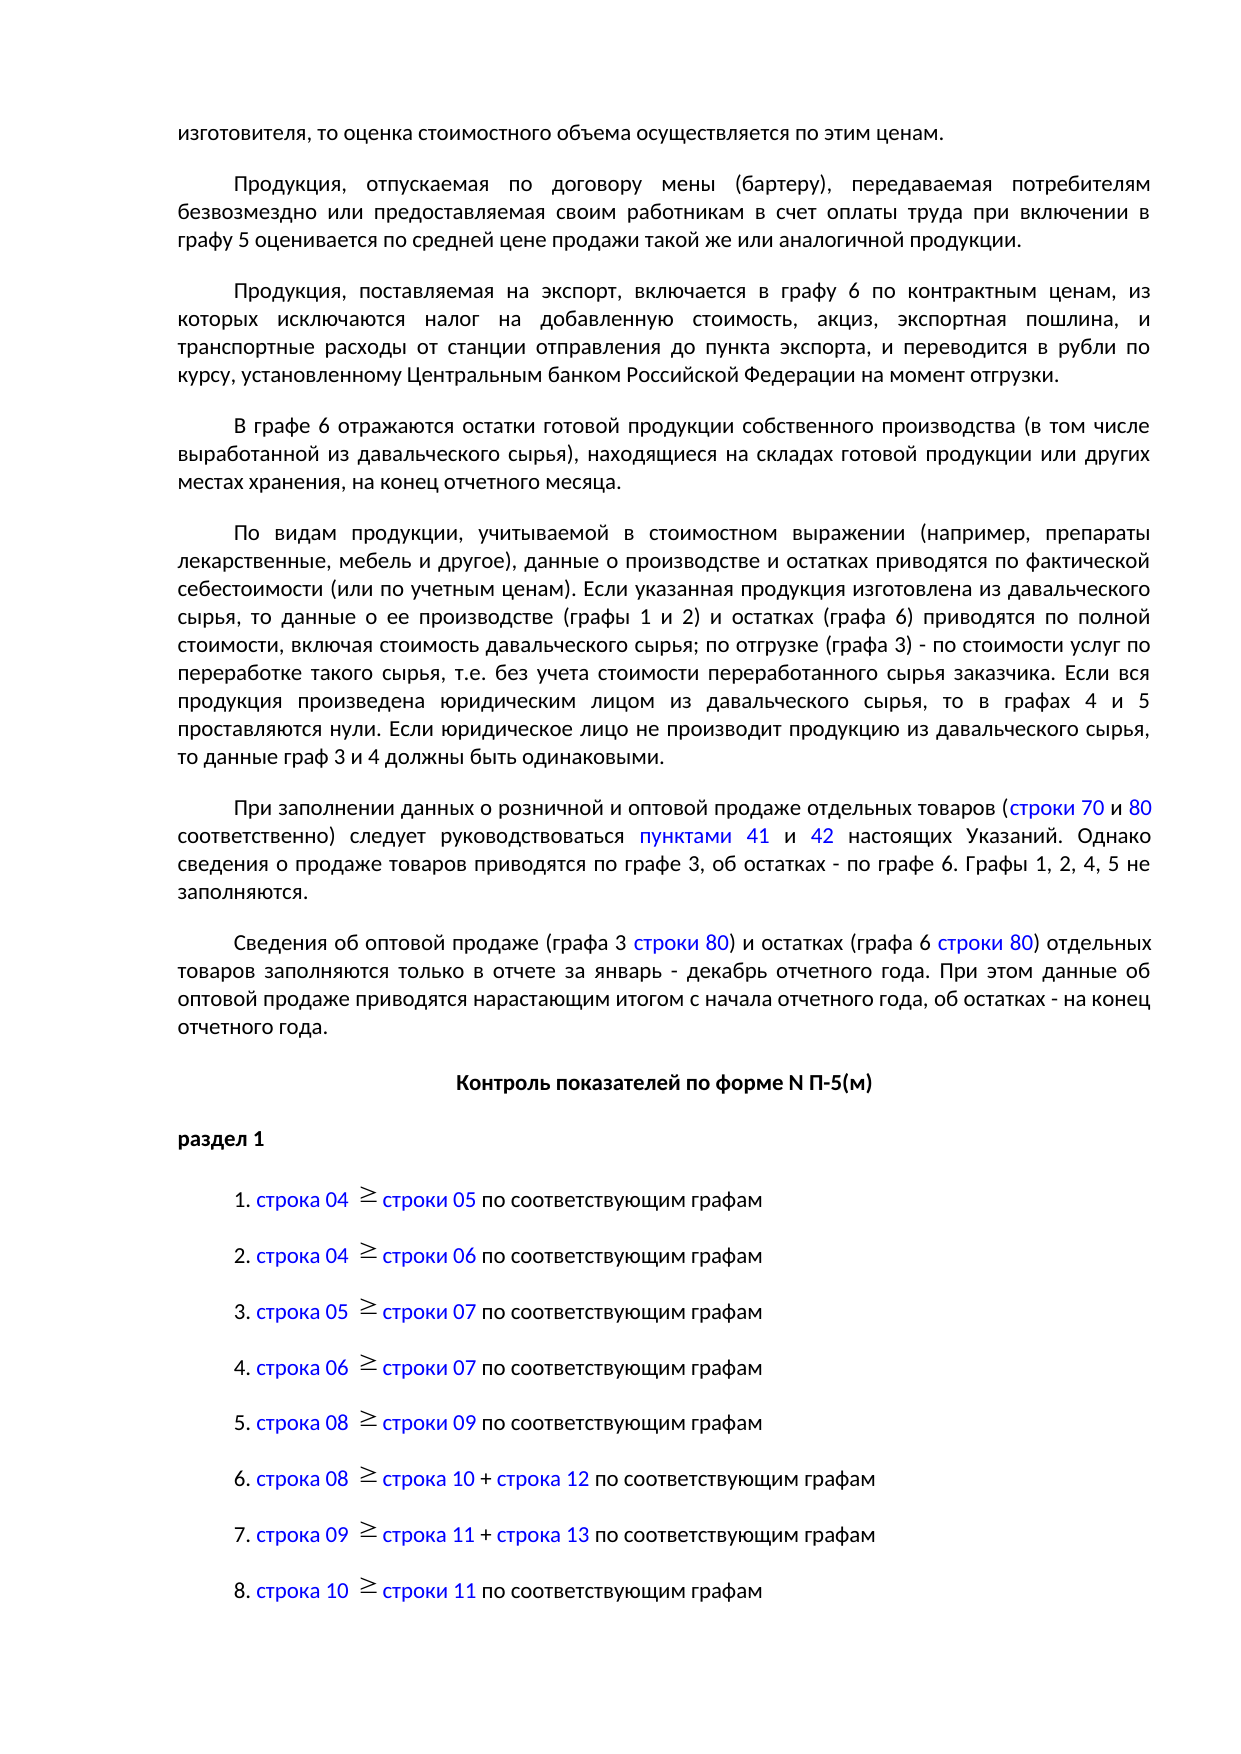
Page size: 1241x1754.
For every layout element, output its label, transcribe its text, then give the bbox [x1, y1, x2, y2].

text Сведения об оптовой продаже (графа 3 строки 80) и остатках (графа 6 строки 80) отдельных товаров заполняются только в отчете за январь - декабрь отчетного года. При этом данные об оптовой продаже приводятся нарастающим итогом с начала отчетного года, об остатках - на конец отчетного года. [177, 928, 1152, 1040]
text 3. строка 05 строки 07 по соответствующим графам [177, 1292, 1152, 1325]
text 4. строка 06 строки 07 по соответствующим графам [177, 1348, 1152, 1381]
text В графе 6 отражаются остатки готовой продукции собственного производства (в том числе выработанной из давальческого сырья), находящиеся на складах готовой продукции или других местах хранения, на конец отчетного месяца. [177, 411, 1152, 495]
text При заполнении данных о розничной и оптовой продаже отдельных товаров (строки 70 и 80 соответственно) следует руководствоваться пунктами 41 и 42 настоящих Указаний. Однако сведения о продаже товаров приводятся по графе 3, об остатках - по графе 6. Графы 1, 2, 4, 5 не заполняются. [177, 793, 1152, 905]
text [177, 118, 1152, 146]
text 8. строка 10 строки 11 по соответствующим графам [177, 1571, 1152, 1604]
text Продукция, поставляемая на экспорт, включается в графу 6 по контрактным ценам, из которых исключаются налог на добавленную стоимость, акциз, экспортная пошлина, и транспортные расходы от станции отправления до пункта экспорта, и переводится в рубли по курсу, установленному Центральным банком Российской Федерации на момент отгрузки. [177, 276, 1152, 388]
text 1. строка 04 строки 05 по соответствующим графам [177, 1180, 1152, 1213]
text Продукция, отпускаемая по договору мены (бартеру), передаваемая потребителям безвозмездно или предоставляемая своим работникам в счет оплаты труда при включении в графу 5 оценивается по средней цене продажи такой же или аналогичной продукции. [177, 169, 1152, 253]
text По видам продукции, учитываемой в стоимостном выражении (например, препараты лекарственные, мебель и другое), данные о производстве и остатках приводятся по фактической себестоимости (или по учетным ценам). Если указанная продукция изготовлена из давальческого сырья, то данные о ее производстве (графы 1 и 2) и остатках (графа 6) приводятся по полной стоимости, включая стоимость давальческого сырья; по отгрузке (графа 3) - по стоимости услуг по переработке такого сырья, т.е. без учета стоимости переработанного сырья заказчика. Если вся продукция произведена юридическим лицом из давальческого сырья, то в графах 4 и 5 проставляются нули. Если юридическое лицо не производит продукцию из давальческого сырья, то данные граф 3 и 4 должны быть одинаковыми. [177, 518, 1152, 770]
text 2. строка 04 строки 06 по соответствующим графам [177, 1236, 1152, 1269]
text 6. строка 08 строка 10 + строка 12 по соответствующим графам [177, 1459, 1152, 1492]
title Контроль показателей по форме N П-5(м) [177, 1068, 1152, 1096]
title раздел 1 [177, 1124, 1152, 1152]
text 5. строка 08 строки 09 по соответствующим графам [177, 1404, 1152, 1437]
text 7. строка 09 строка 11 + строка 13 по соответствующим графам [177, 1515, 1152, 1548]
